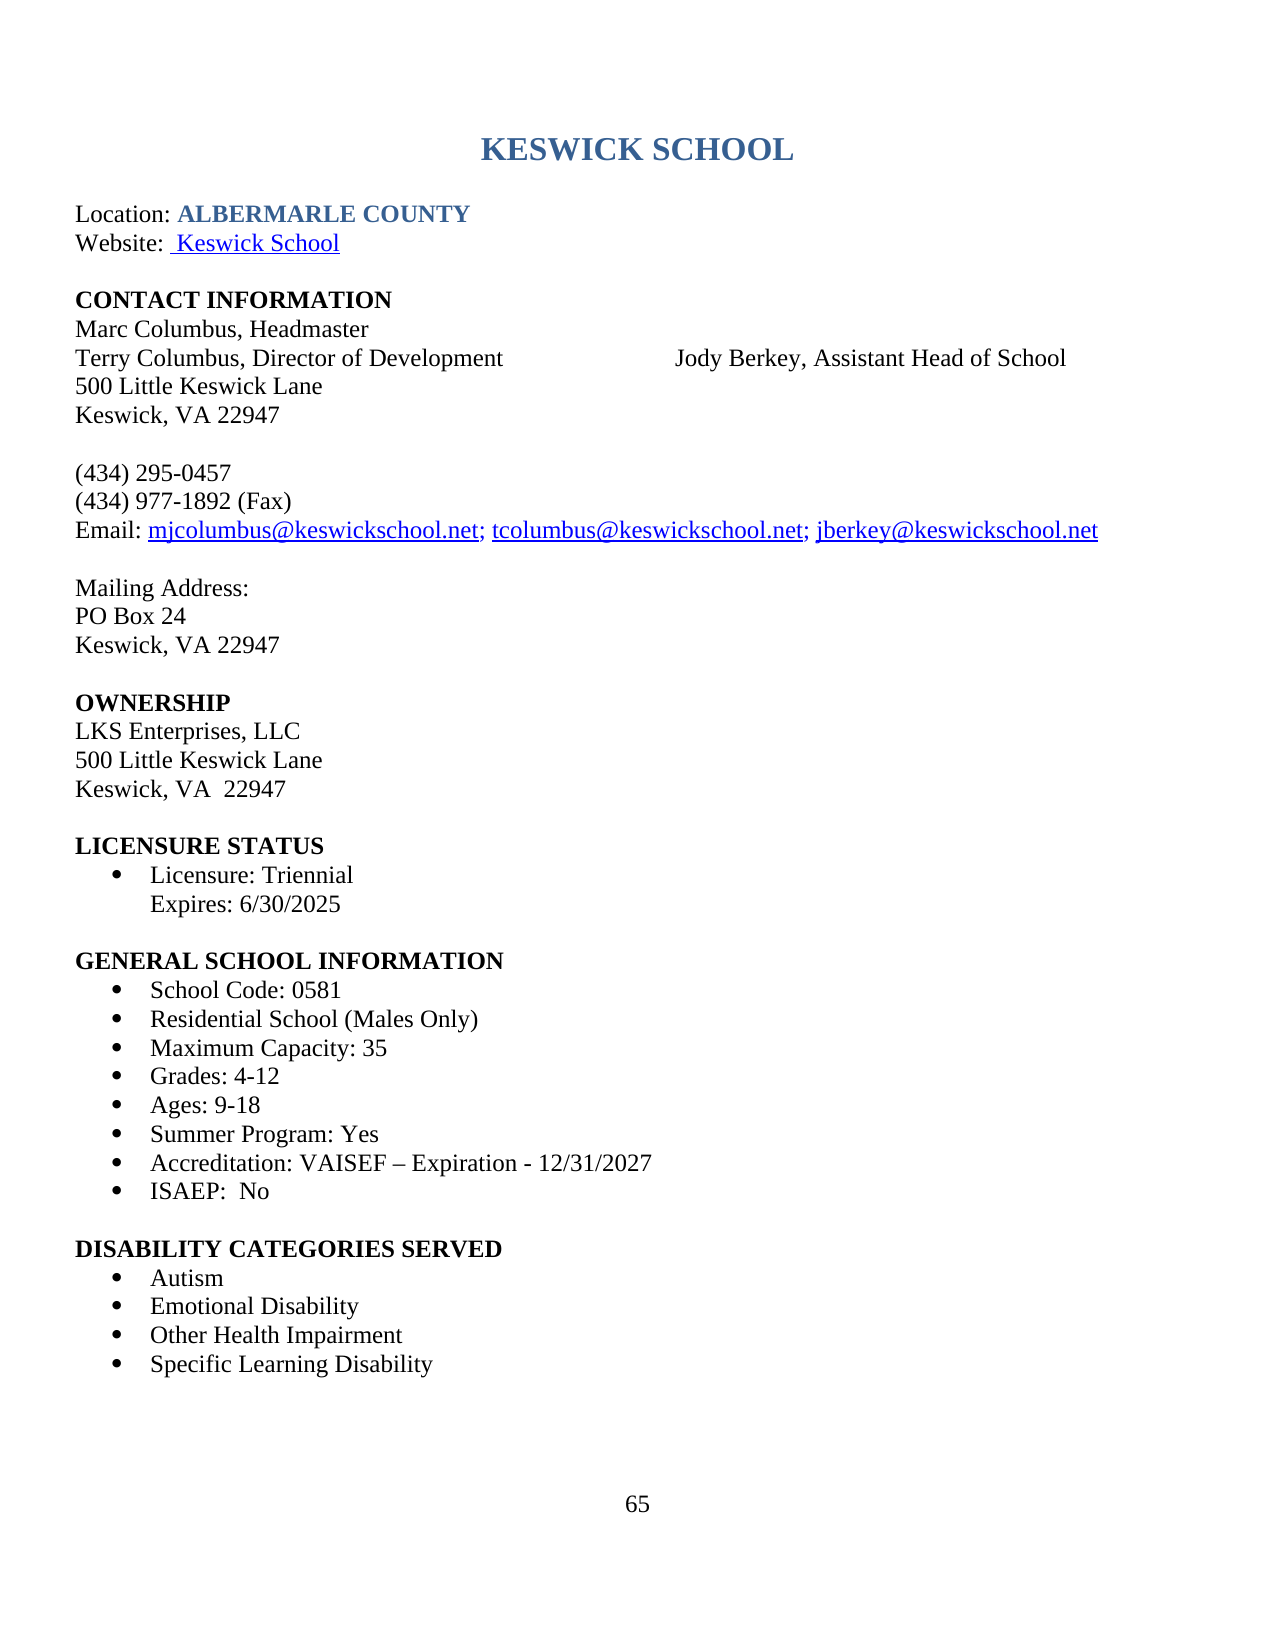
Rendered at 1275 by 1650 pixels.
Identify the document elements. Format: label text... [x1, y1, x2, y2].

list Maximum Capacity: 35 [112, 1033, 1200, 1061]
text Email: mjcolumbus@keswickschool.net; tcolumbus@keswickschool.net; jberkey@keswickschool.net [75, 515, 1200, 544]
list Autism [112, 1263, 1200, 1291]
list ISAEP: No [112, 1176, 1200, 1205]
list Accreditation: VAISEF – Expiration - 12/31/2027 [112, 1148, 1200, 1176]
text GENERAL SCHOOL INFORMATION [75, 946, 1200, 975]
text (434) 295-0457 [75, 458, 1200, 486]
subtitle KESWICK SCHOOL [75, 129, 1200, 167]
text Keswick, VA 22947 [75, 630, 1200, 659]
list School Code: 0581 [112, 975, 1200, 1004]
text (434) 977-1892 (Fax) [75, 486, 1200, 515]
list Specific Learning Disability [112, 1349, 1200, 1378]
list Emotional Disability [112, 1291, 1200, 1320]
list Licensure: Triennial [112, 860, 1200, 889]
text Website: Keswick School [75, 228, 1200, 256]
text Keswick, VA 22947 [75, 774, 1200, 803]
text CONTACT INFORMATION [75, 285, 1200, 314]
text Expires: 6/30/2025 [75, 889, 1200, 918]
list Residential School (Males Only) [112, 1004, 1200, 1033]
text 500 Little Keswick Lane [75, 371, 1200, 400]
text Keswick, VA 22947 [75, 400, 1200, 429]
list Grades: 4-12 [112, 1061, 1200, 1090]
text LKS Enterprises, LLC [75, 716, 1200, 745]
text DISABILITY CATEGORIES SERVED [75, 1234, 1200, 1263]
list Other Health Impairment [112, 1320, 1200, 1349]
text Location: Albermarle County [75, 199, 1200, 228]
list Ages: 9-18 [112, 1090, 1200, 1119]
text 500 Little Keswick Lane [75, 745, 1200, 774]
list Summer Program: Yes [112, 1119, 1200, 1148]
text Terry Columbus, Director of Development Jody Berkey, Assistant Head of School [75, 343, 1200, 371]
text Ownership [75, 688, 1200, 716]
text Mailing Address: [75, 573, 1200, 601]
text PO Box 24 [75, 601, 1200, 630]
text LICENSURE STATUS [75, 831, 1200, 860]
text Marc Columbus, Headmaster [75, 314, 1200, 343]
